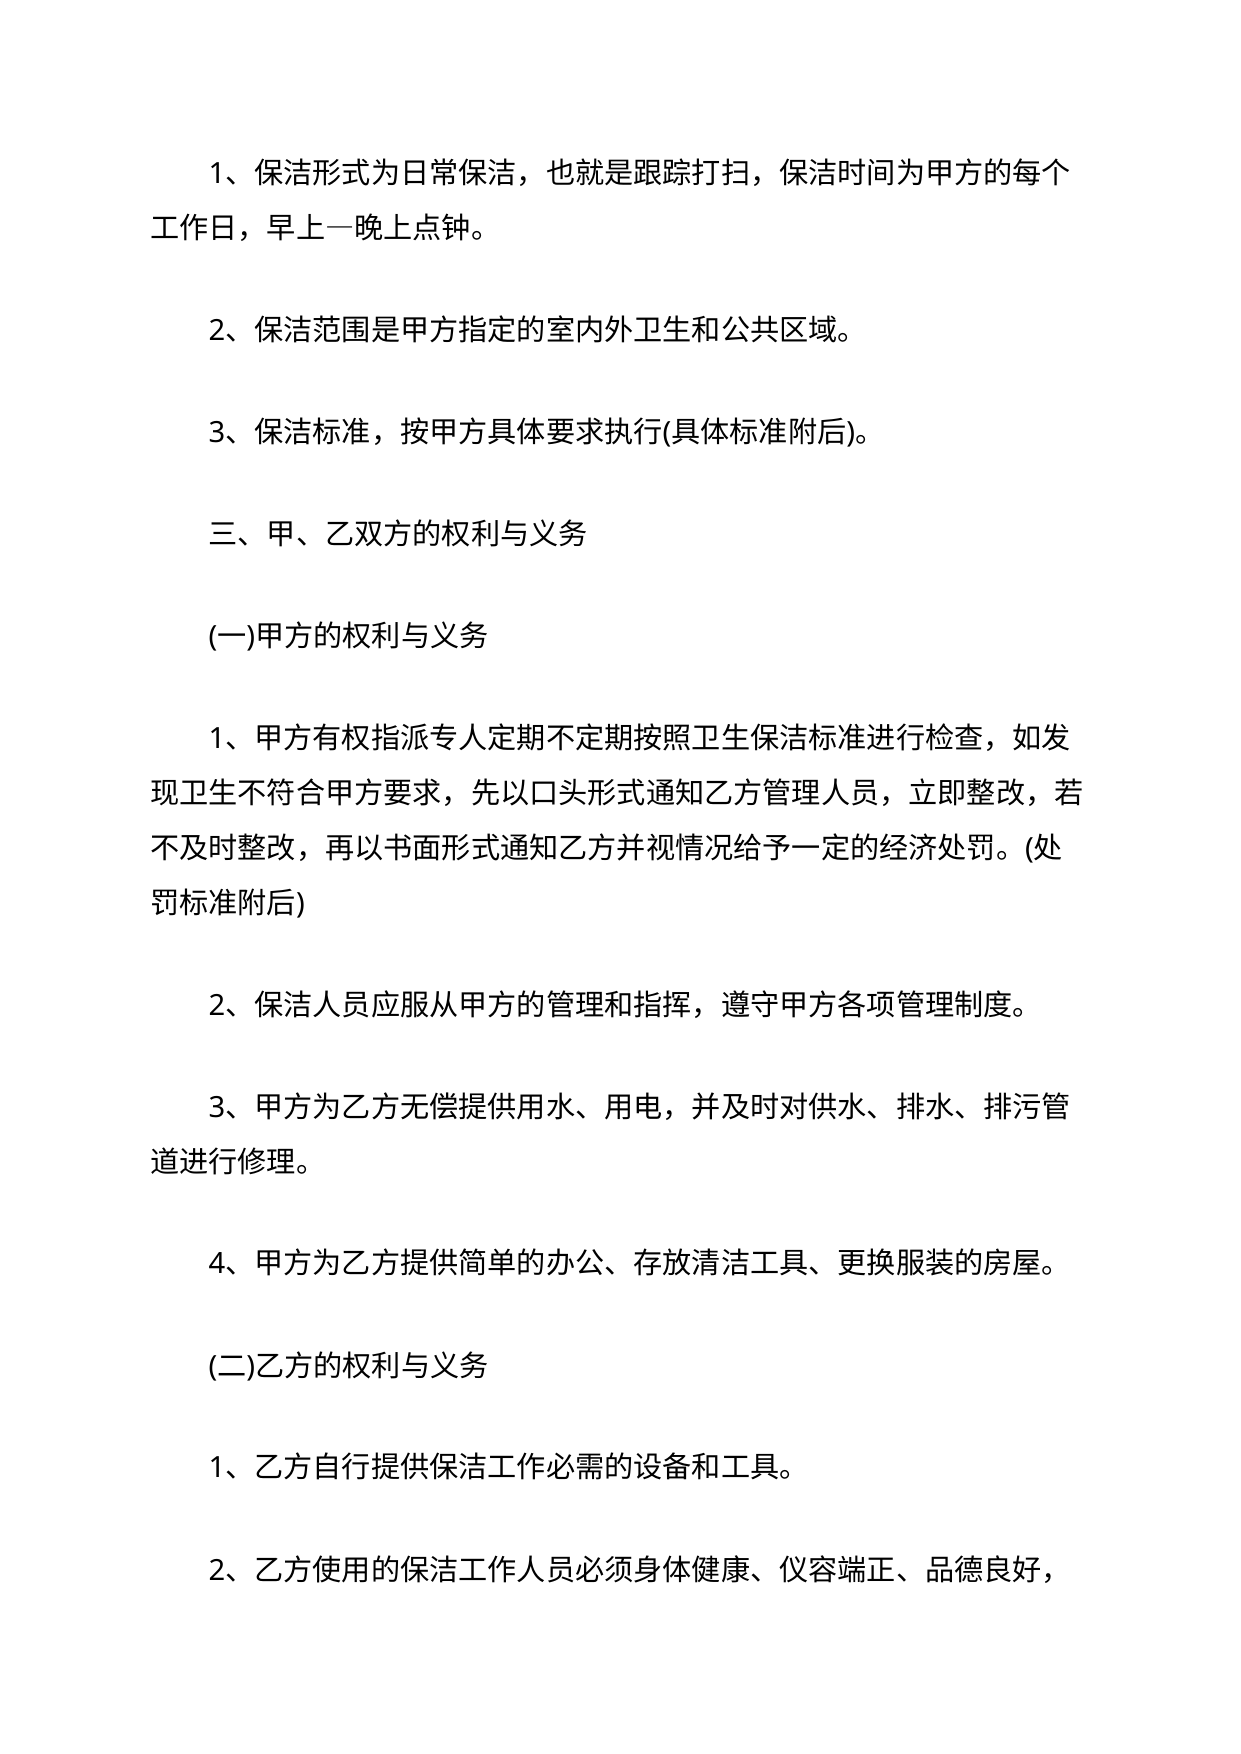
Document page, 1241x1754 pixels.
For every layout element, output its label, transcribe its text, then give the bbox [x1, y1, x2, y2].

text 1、乙方自行提供保洁工作必需的设备和工具。 [150, 1444, 1090, 1486]
text 4、甲方为乙方提供简单的办公、存放清洁工具、更换服装的房屋。 [150, 1240, 1090, 1282]
text 2、保洁人员应服从甲方的管理和指挥，遵守甲方各项管理制度。 [150, 981, 1090, 1024]
text 3、甲方为乙方无偿提供用水、用电，并及时对供水、排水、排污管道进行修理。 [150, 1083, 1090, 1181]
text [150, 1546, 1090, 1588]
text (二)乙方的权利与义务 [150, 1342, 1090, 1384]
text 三、甲、乙双方的权利与义务 [150, 511, 1090, 553]
text 1、保洁形式为日常保洁，也就是跟踪打扫，保洁时间为甲方的每个工作日，早上—晚上点钟。 [150, 150, 1090, 247]
text 1、甲方有权指派专人定期不定期按照卫生保洁标准进行检查，如发现卫生不符合甲方要求，先以口头形式通知乙方管理人员，立即整改，若不及时整改，再以书面形式通知乙方并视情况给予一定的经济处罚。(处罚标准附后) [150, 714, 1090, 922]
text (一)甲方的权利与义务 [150, 612, 1090, 655]
text 2、保洁范围是甲方指定的室内外卫生和公共区域。 [150, 307, 1090, 349]
text 3、保洁标准，按甲方具体要求执行(具体标准附后)。 [150, 409, 1090, 451]
